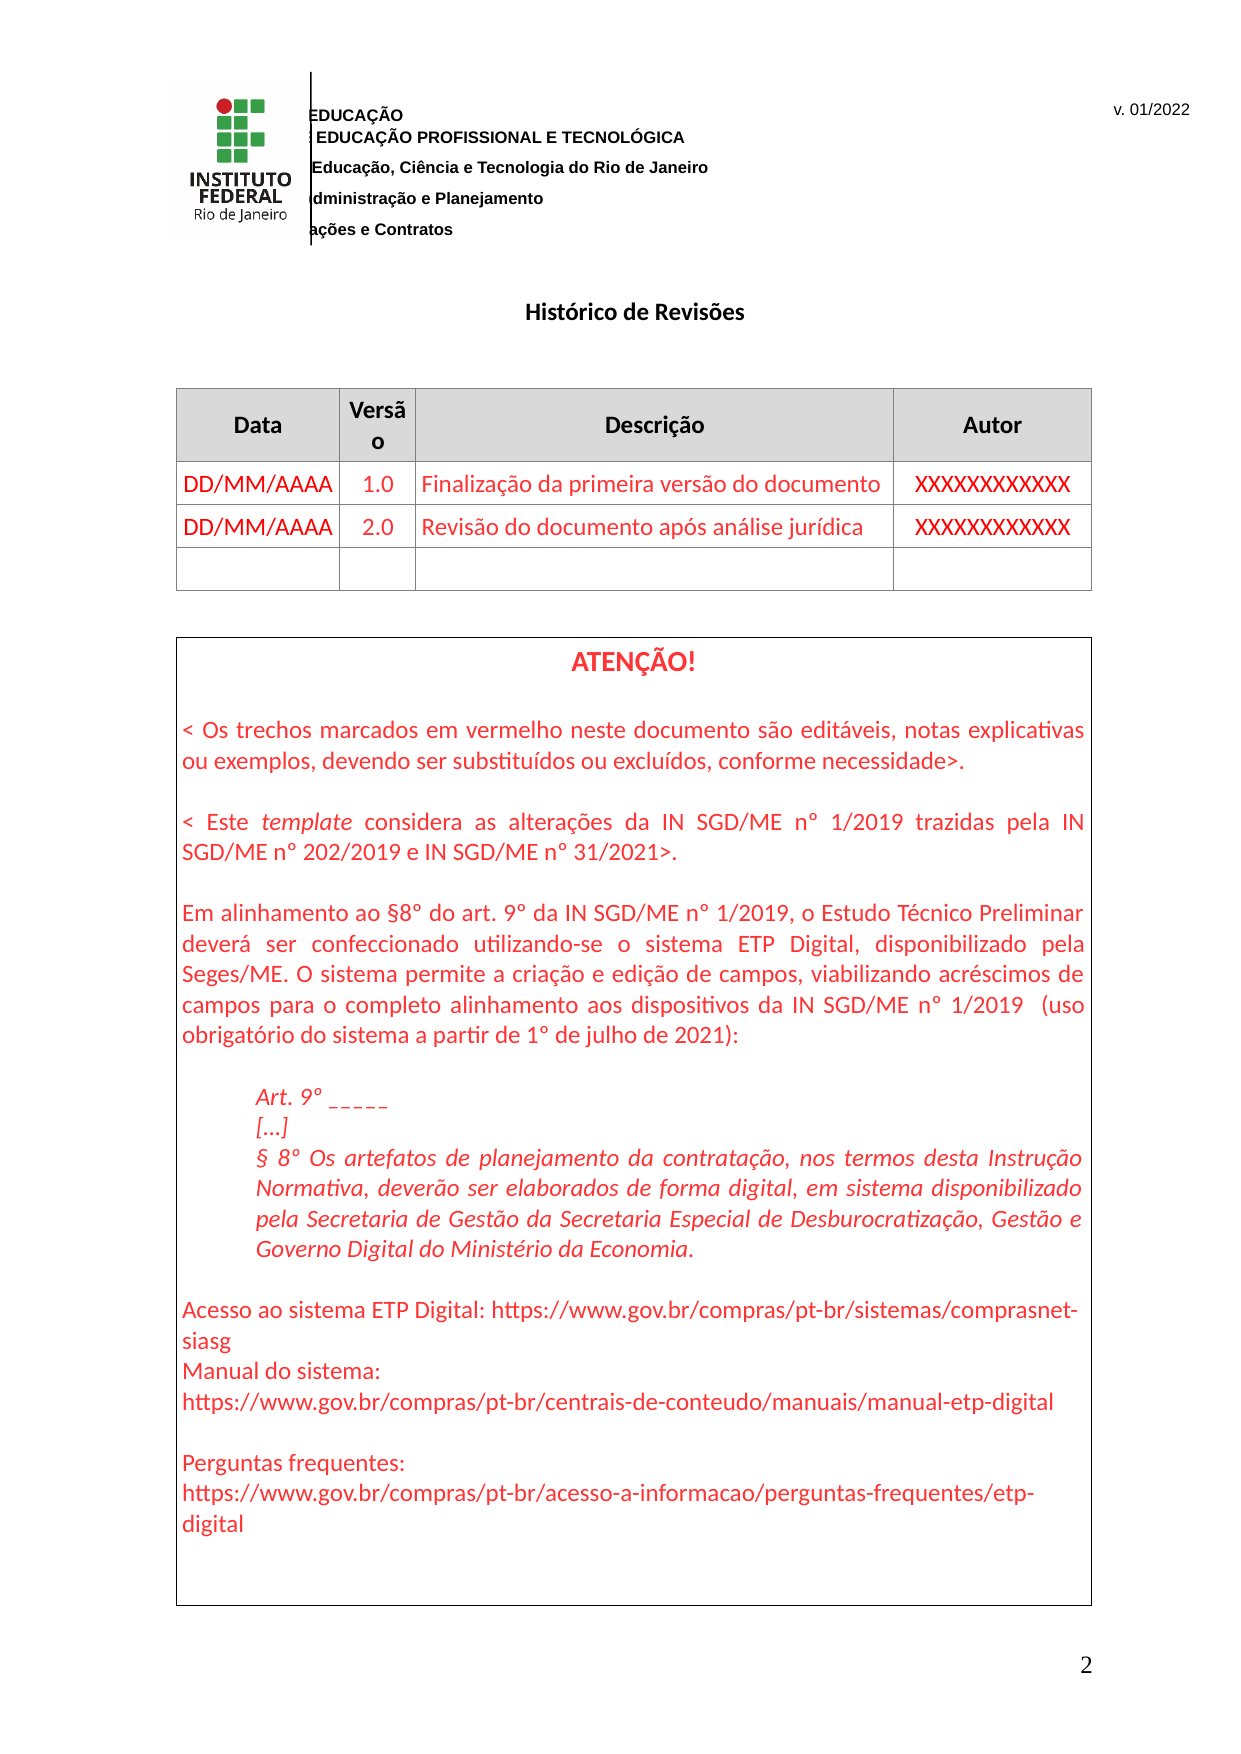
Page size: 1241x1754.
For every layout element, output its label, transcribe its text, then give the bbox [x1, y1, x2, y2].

table_header Autor [894, 389, 1091, 461]
picture [168, 79, 310, 239]
table_header Versão [340, 389, 415, 461]
table_header ATENÇÃO! < Os trechos marcados em vermelho neste documento são editáveis, notas explicativas ou exemplos, devendo ser substituídos ou excluídos, conforme necessidade>. < Este template considera as alterações da IN SGD/ME nº 1/2019 trazidas pela IN SGD/ME nº 202/2019 e IN SGD/ME nº 31/2021>. Em alinhamento ao §8º do art. 9º da IN SGD/ME nº 1/2019, o Estudo Técnico Preliminar deverá ser confeccionado utilizando-se o sistema ETP Digital, disponibilizado pela Seges/ME. O sistema permite a criação e edição de campos, viabilizando acréscimos de campos para o completo alinhamento aos dispositivos da IN SGD/ME nº 1/2019 (uso obrigatório do sistema a partir de 1º de julho de 2021): Art. 9º _____ […] § 8º Os artefatos de planejamento da contratação, nos termos desta Instrução Normativa, deverão ser elaborados de forma digital, em sistema disponibilizado pela Secretaria de Gestão da Secretaria Especial de Desburocratização, Gestão e Governo Digital do Ministério da Economia. Acesso ao sistema ETP Digital: https://www.gov.br/compras/pt-br/sistemas/comprasnet-siasg Manual do sistema: https://www.gov.br/compras/pt-br/centrais-de-conteudo/manuais/manual-etp-digital Perguntas frequentes: https://www.gov.br/compras/pt-br/acesso-a-informacao/perguntas-frequentes/etp-digital [177, 638, 1091, 1605]
table_cell [894, 548, 1091, 590]
table_cell Finalização da primeira versão do documento [416, 462, 893, 504]
table_cell XXXXXXXXXXXX [894, 462, 1091, 504]
table_header Data [177, 389, 339, 461]
table_cell Revisão do documento após análise jurídica [416, 505, 893, 547]
table_cell 2.0 [340, 505, 415, 547]
table_cell [340, 548, 415, 590]
table_header Descrição [416, 389, 893, 461]
text Histórico de Revisões [177, 296, 1093, 327]
table_cell 1.0 [340, 462, 415, 504]
table_cell DD/MM/AAAA [177, 505, 339, 547]
table_cell DD/MM/AAAA [177, 462, 339, 504]
table_cell XXXXXXXXXXXX [894, 505, 1091, 547]
table_cell [416, 548, 893, 590]
table_cell [177, 548, 339, 590]
